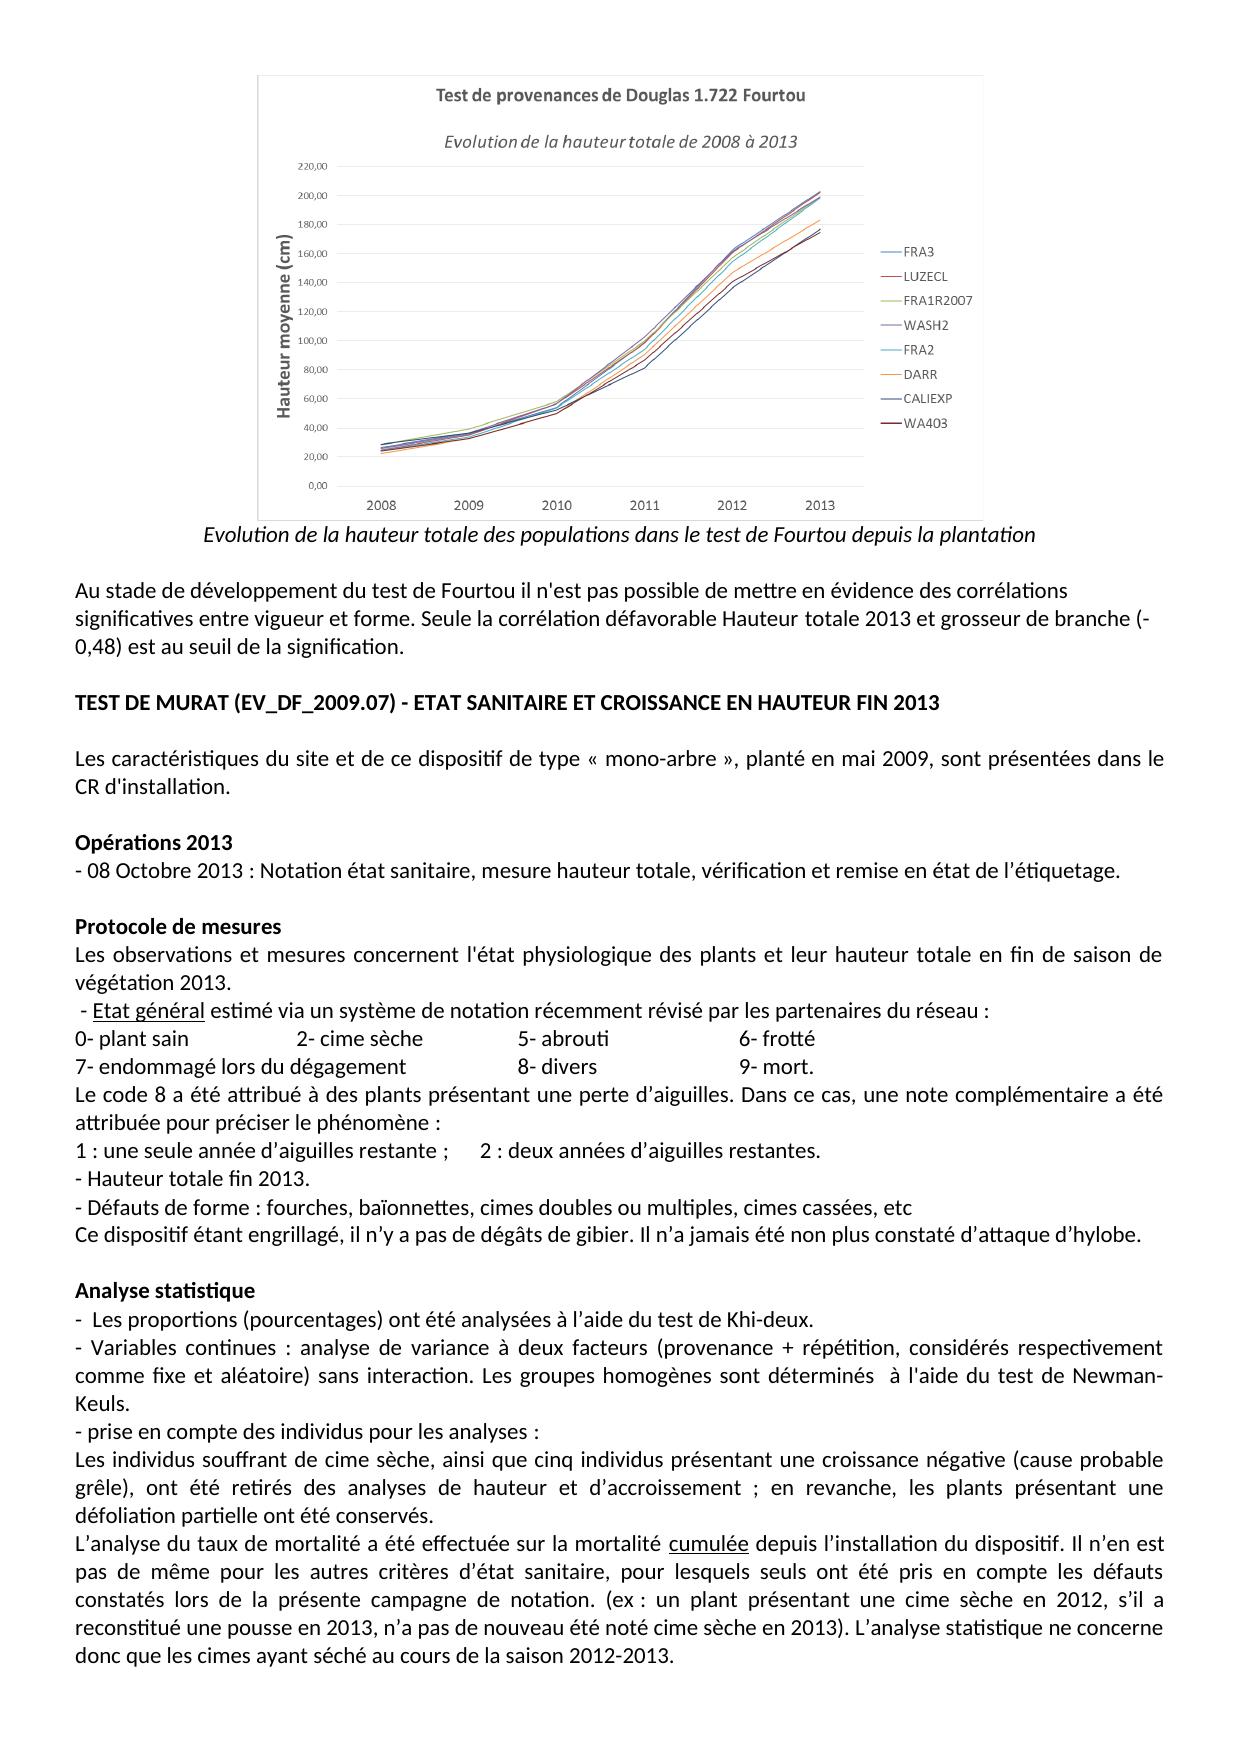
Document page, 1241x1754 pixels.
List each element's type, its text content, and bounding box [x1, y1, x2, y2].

text L’analyse du taux de mortalité a été effectuée sur la mortalité cumulée depuis l’installation du dispositif. Il n’en est pas de même pour les autres critères d’état sanitaire, pour lesquels seuls ont été pris en compte les défauts constatés lors de la présente campagne de notation. (ex : un plant présentant une cime sèche en 2012, s’il a reconstitué une pousse en 2013, n’a pas de nouveau été noté cime sèche en 2013). L’analyse statistique ne concerne donc que les cimes ayant séché au cours de la saison 2012-2013. [75, 1529, 1165, 1669]
text - Hauteur totale fin 2013. [75, 1164, 1165, 1193]
text Protocole de mesures [75, 912, 1165, 940]
text - 08 Octobre 2013 : Notation état sanitaire, mesure hauteur totale, vérification et remise en état de l’étiquetage. [75, 856, 1165, 884]
text 7- endommagé lors du dégagement 8- divers 9- mort. [75, 1052, 1165, 1081]
text Ce dispositif étant engrillagé, il n’y a pas de dégâts de gibier. Il n’a jamais été non plus constaté d’attaque d’hylobe. [75, 1221, 1165, 1249]
text Test de Murat (EV_DF_2009.07) - Etat sanitaire et croissance en hauteur fin 2013 [75, 688, 1165, 716]
text Opérations 2013 [75, 828, 1165, 856]
text Les observations et mesures concernent l'état physiologique des plants et leur hauteur totale en fin de saison de végétation 2013. [75, 940, 1165, 996]
text Les caractéristiques du site et de ce dispositif de type « mono-arbre », planté en mai 2009, sont présentées dans le CR d'installation. [75, 744, 1165, 800]
text - Défauts de forme : fourches, baïonnettes, cimes doubles ou multiples, cimes cassées, etc [75, 1193, 1165, 1221]
text - Variables continues : analyse de variance à deux facteurs (provenance + répétition, considérés respectivement comme fixe et aléatoire) sans interaction. Les groupes homogènes sont déterminés à l'aide du test de Newman-Keuls. [75, 1333, 1165, 1417]
text - prise en compte des individus pour les analyses : [75, 1417, 1165, 1445]
text - Etat général estimé via un système de notation récemment révisé par les partenaires du réseau : [75, 996, 1165, 1024]
text 1 : une seule année d’aiguilles restante ; 2 : deux années d’aiguilles restantes. [75, 1137, 1165, 1164]
text Les individus souffrant de cime sèche, ainsi que cinq individus présentant une croissance négative (cause probable grêle), ont été retirés des analyses de hauteur et d’accroissement ; en revanche, les plants présentant une défoliation partielle ont été conservés. [75, 1445, 1165, 1529]
text Le code été attribué à des plants présentant une perte d’aiguilles. Dans ce cas, une note complémentaire a été attribuée pour préciser le phénomène : [75, 1081, 1165, 1137]
text - Les proportions (pourcentages) ont été analysées à l’aide du test de Khi-deux. [75, 1305, 1165, 1333]
text Evolution de la hauteur totale des populations dans le test de Fourtou depuis la plantation [75, 520, 1165, 548]
text 0- plant sain 2- cime sèche 5- abrouti 6- frotté [75, 1024, 1165, 1052]
text Analyse statistique [75, 1277, 1165, 1305]
text Au stade de développement du test de Fourtou il n'est pas possible de mettre en évidence des corrélations significatives entre vigueur et forme. Seule la corrélation défavorable Hauteur totale 2013 et grosseur de branche (-0,48) est au seuil de la signification. [75, 576, 1165, 660]
picture [257, 75, 984, 521]
